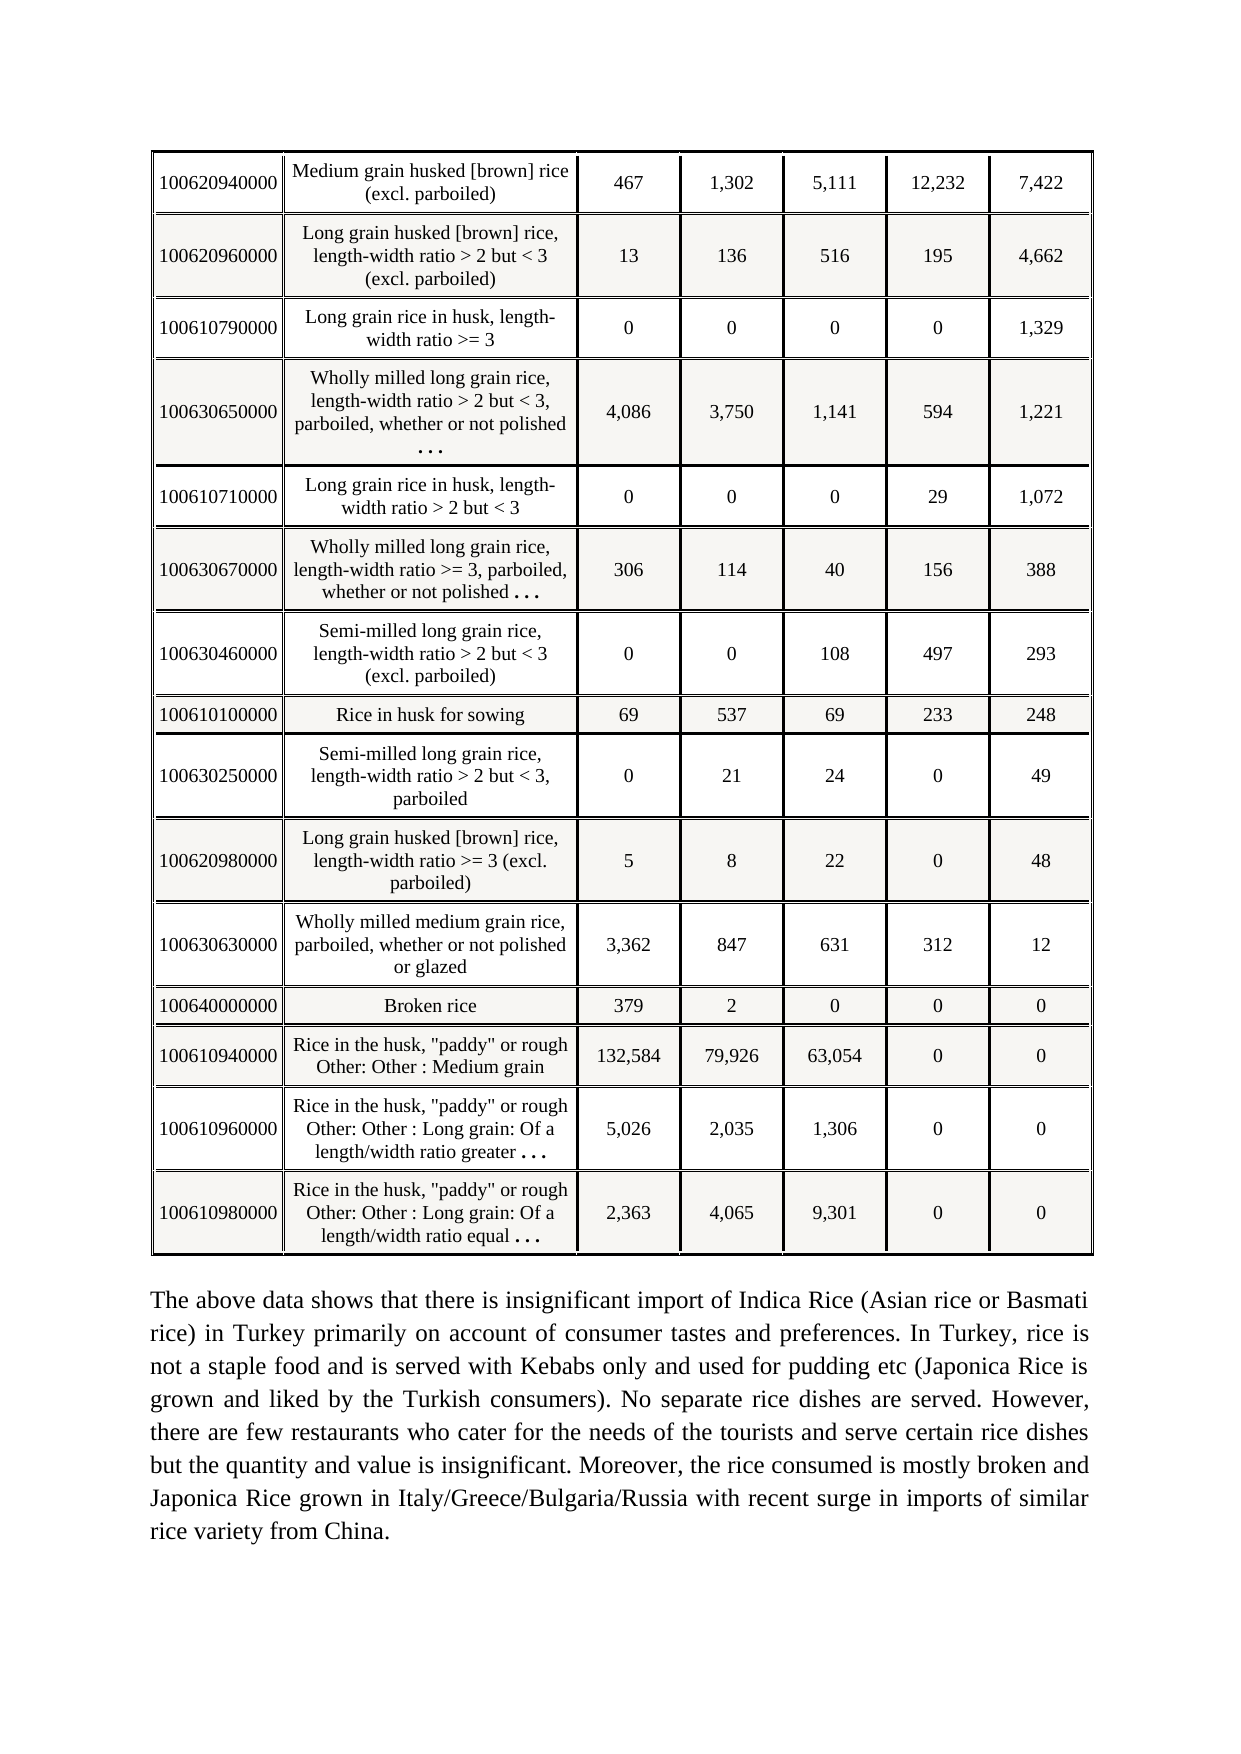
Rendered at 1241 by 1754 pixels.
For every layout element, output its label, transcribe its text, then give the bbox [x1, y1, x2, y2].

table_cell 0 [579, 735, 679, 816]
table_cell 114 [682, 529, 782, 609]
table_cell 2,035 [682, 1088, 782, 1169]
table_cell Wholly milled long grain rice, length-width ratio > 2 but < 3, parboiled, whether or not polished . . . [285, 360, 576, 464]
table_cell 0 [785, 988, 885, 1023]
table_cell 312 [888, 904, 988, 984]
table_cell 0 [888, 988, 988, 1023]
table_cell 49 [991, 732, 1091, 816]
table_cell Long grain rice in husk, length-width ratio >= 3 [285, 299, 576, 357]
table_cell 100610710000 [154, 464, 282, 525]
table_cell 0 [579, 613, 679, 693]
table_cell 100610790000 [152, 296, 284, 357]
table_cell 467 [577, 152, 680, 211]
table_cell 21 [682, 735, 782, 816]
table_cell 100610980000 [152, 1169, 284, 1253]
table_cell 13 [579, 215, 679, 296]
table_cell Rice in the husk, "paddy" or rough Other: Other : Long grain: Of a length/width ratio greater . . . [285, 1088, 576, 1169]
table_cell 0 [579, 467, 679, 525]
table_cell 79,926 [682, 1027, 782, 1084]
table_cell 100630670000 [154, 525, 282, 609]
table_cell 0 [888, 1027, 988, 1084]
table_cell 0 [888, 1088, 988, 1169]
table_cell 22 [785, 820, 885, 900]
table_cell 40 [785, 529, 885, 609]
table_cell 9,301 [783, 1172, 886, 1253]
table_cell 0 [579, 299, 679, 357]
table_cell 100610100000 [154, 694, 282, 732]
table_cell 0 [991, 1085, 1091, 1169]
table_cell Wholly milled long grain rice, length-width ratio >= 3, parboiled, whether or not polished . . . [285, 529, 576, 609]
table_cell Rice in the husk, "paddy" or rough Other: Other : Long grain: Of a length/width ratio equal . . . [284, 1172, 577, 1253]
table_cell 100640000000 [154, 985, 282, 1023]
table_cell 195 [888, 215, 988, 296]
table_cell 0 [682, 467, 782, 525]
table_cell 2 [682, 988, 782, 1023]
table_cell 516 [785, 215, 885, 296]
table_cell 594 [888, 360, 988, 464]
table_cell 0 [888, 299, 988, 357]
table_cell 0 [682, 299, 782, 357]
table_cell 156 [888, 529, 988, 609]
table_cell 233 [888, 697, 988, 732]
table_cell Semi-milled long grain rice, length-width ratio > 2 but < 3 (excl. parboiled) [285, 613, 576, 693]
table_cell 12,232 [886, 153, 989, 211]
table_cell 497 [888, 613, 988, 693]
table_cell 100620960000 [154, 211, 282, 296]
table_cell 108 [785, 613, 885, 693]
table_cell 631 [785, 904, 885, 984]
table_cell 4,086 [579, 360, 679, 464]
table_cell 100630650000 [152, 357, 284, 464]
table_cell 0 [888, 820, 988, 900]
table_cell 1,141 [785, 360, 885, 464]
table_cell 5,026 [579, 1088, 679, 1169]
table_cell 100610940000 [154, 1023, 282, 1084]
table_cell 847 [682, 904, 782, 984]
table_cell 4,065 [680, 1172, 783, 1253]
table_cell 100620980000 [154, 816, 282, 900]
table_cell Broken rice [285, 988, 576, 1023]
table_cell Long grain husked [brown] rice, length-width ratio > 2 but < 3 (excl. parboiled) [285, 215, 576, 296]
table_cell 0 [785, 467, 885, 525]
table_cell 3,362 [579, 904, 679, 984]
table_cell 1,072 [991, 464, 1091, 525]
table_cell 5,111 [783, 153, 886, 211]
table_cell 24 [785, 735, 885, 816]
table_cell 1,221 [989, 357, 1092, 464]
table_cell 0 [991, 1023, 1091, 1084]
table_cell Wholly milled medium grain rice, parboiled, whether or not polished or glazed [285, 904, 576, 984]
table_cell 7,422 [989, 153, 1091, 211]
table_cell 0 [888, 735, 988, 816]
table_cell 388 [991, 525, 1091, 609]
table_cell 0 [991, 985, 1091, 1023]
table_cell Rice in husk for sowing [285, 697, 576, 732]
table_cell Long grain husked [brown] rice, length-width ratio >= 3 (excl. parboiled) [285, 820, 576, 900]
table_cell 69 [785, 697, 885, 732]
table_cell 132,584 [579, 1027, 679, 1084]
table_cell 0 [682, 613, 782, 693]
table_cell Long grain rice in husk, length-width ratio > 2 but < 3 [285, 467, 576, 525]
table_cell 63,054 [785, 1027, 885, 1084]
table_cell 12 [991, 900, 1091, 984]
table_cell 100630630000 [154, 900, 282, 984]
table_cell 29 [888, 467, 988, 525]
table_cell 3,750 [682, 360, 782, 464]
table_cell 100620940000 [154, 153, 284, 211]
table_cell 100630250000 [154, 732, 282, 816]
table_cell 69 [579, 697, 679, 732]
text The above data shows that there is insignificant import of Indica Rice (Asian rice or Basmati rice) in Turkey primarily on account of consumer tastes and preferences. In Turkey, rice is not a staple food and is served with Kebabs only and used for pudding etc (Japonica Rice is grown and liked by the Turkish consumers). No separate rice dishes are served. However, there are few restaurants who cater for the needs of the tourists and serve certain rice dishes but the quantity and value is insignificant. Moreover, the rice consumed is mostly broken and Japonica Rice grown in Italy/Greece/Bulgaria/Russia with recent surge in imports of similar rice variety from China. [150, 1285, 1090, 1545]
table_cell 293 [991, 609, 1091, 693]
table_cell Medium grain husked [brown] rice (excl. parboiled) [284, 152, 577, 211]
table_cell 5 [579, 820, 679, 900]
table_cell 1,302 [680, 152, 783, 211]
table_cell 306 [579, 529, 679, 609]
table_cell 8 [682, 820, 782, 900]
table_cell 1,329 [989, 296, 1092, 357]
table_cell 100610960000 [154, 1085, 282, 1169]
table_cell 379 [579, 988, 679, 1023]
table_cell Semi-milled long grain rice, length-width ratio > 2 but < 3, parboiled [285, 735, 576, 816]
table_cell 4,662 [991, 211, 1091, 296]
table_cell 100630460000 [154, 609, 282, 693]
table_cell 48 [991, 816, 1091, 900]
table_cell 0 [886, 1172, 989, 1253]
table_cell 2,363 [577, 1172, 680, 1253]
table_cell 1,306 [785, 1088, 885, 1169]
table_cell Rice in the husk, "paddy" or rough Other: Other : Medium grain [285, 1027, 576, 1084]
table_cell 136 [682, 215, 782, 296]
table_cell 248 [991, 694, 1091, 732]
table_cell 0 [785, 299, 885, 357]
table_cell 0 [989, 1169, 1092, 1253]
table_cell 537 [682, 697, 782, 732]
